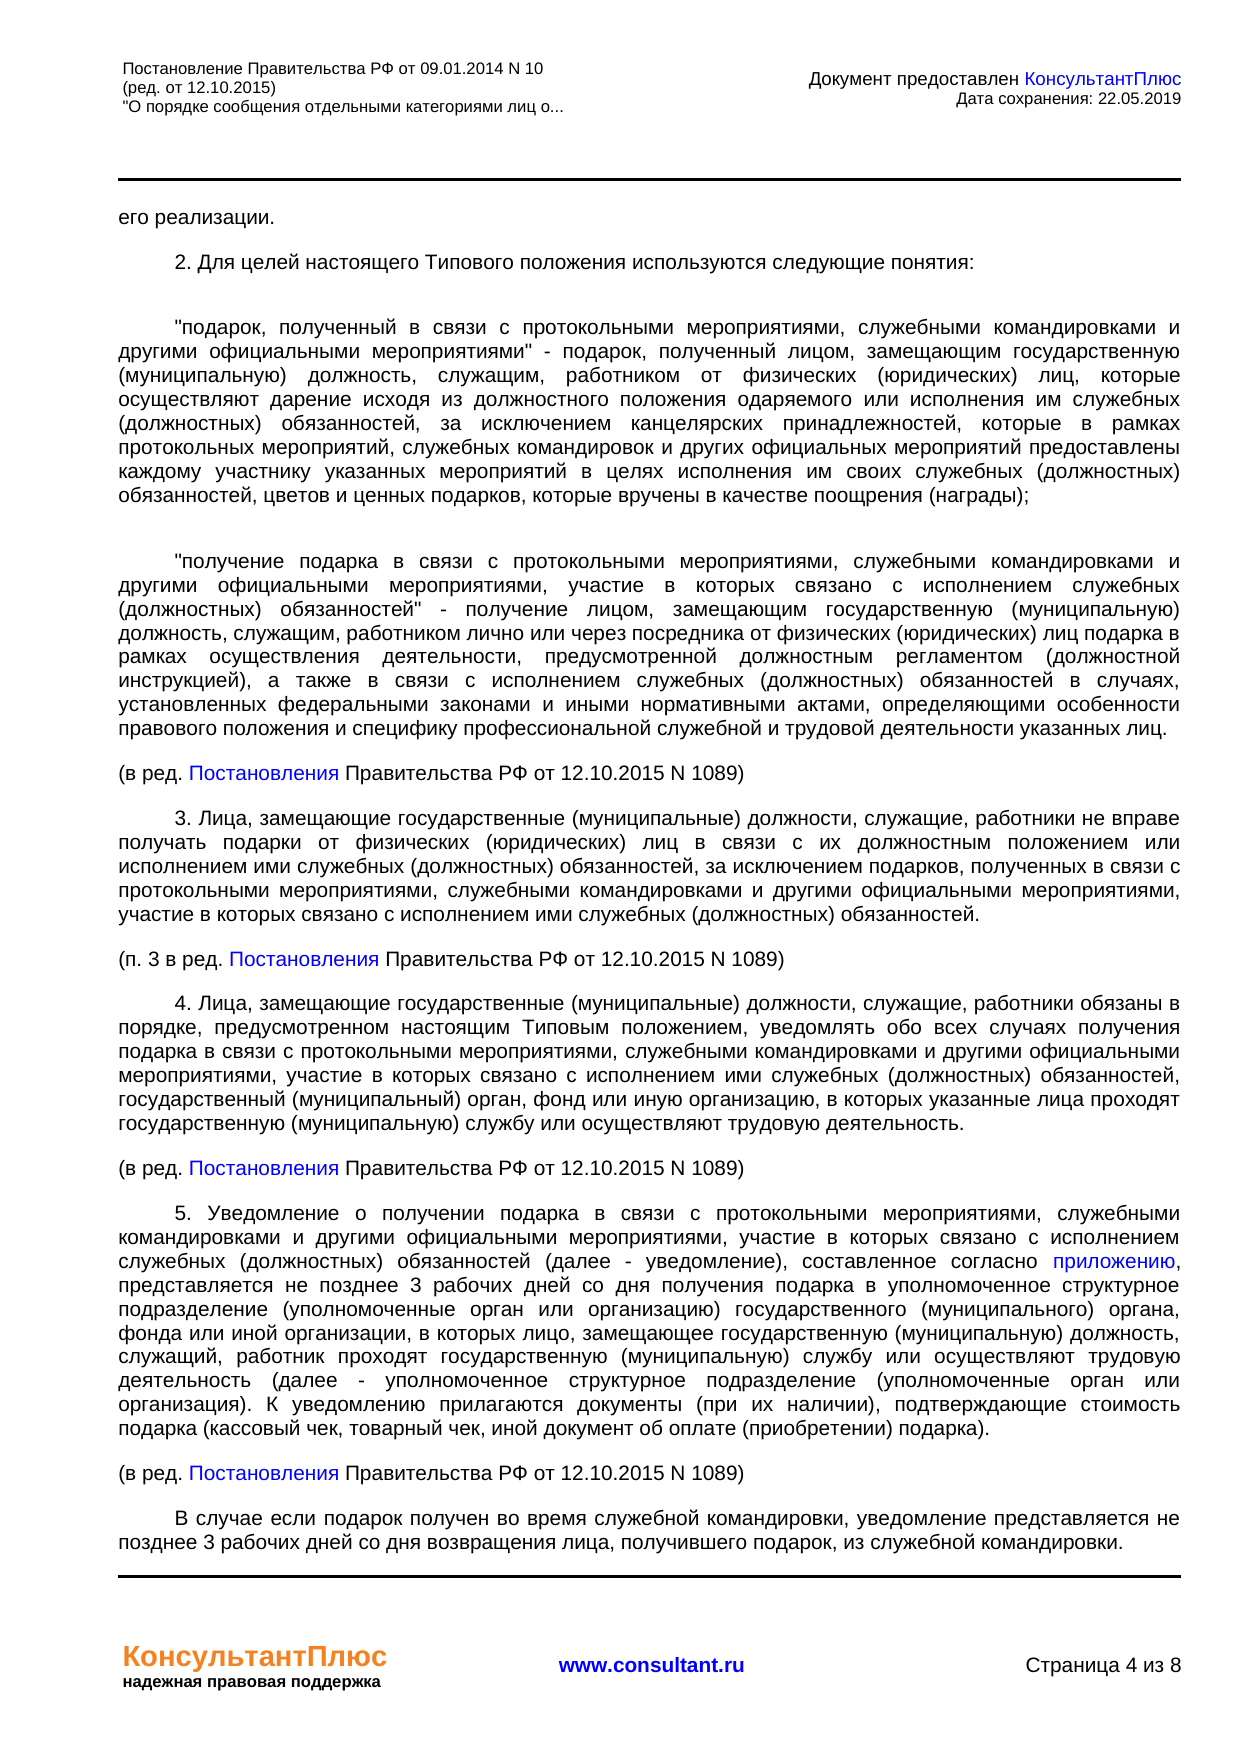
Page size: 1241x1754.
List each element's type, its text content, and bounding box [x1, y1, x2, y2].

text "подарок, полученный в связи с протокольными мероприятиями, служебными командировками и другими официальными мероприятиями" - подарок, полученный лицом, замещающим государственную (муниципальную) должность, служащим, работником от физических (юридических) лиц, которые осуществляют дарение исходя из должностного положения одаряемого или исполнения им служебных (должностных) обязанностей, за исключением канцелярских принадлежностей, которые в рамках протокольных мероприятий, служебных командировок и других официальных мероприятий предоставлены каждому участнику указанных мероприятий в целях исполнения им своих служебных (должностных) обязанностей, цветов и ценных подарков, которые вручены в качестве поощрения (награды); [118, 315, 1181, 507]
text (в ред. Постановления Правительства РФ от 12.10.2015 N 1089) [118, 1156, 1181, 1180]
text 4. Лица, замещающие государственные (муниципальные) должности, служащие, работники обязаны в порядке, предусмотренном настоящим Типовым положением, уведомлять обо всех случаях получения подарка в связи с протокольными мероприятиями, служебными командировками и другими официальными мероприятиями, участие в которых связано с исполнением ими служебных (должностных) обязанностей, государственный (муниципальный) орган, фонд или иную организацию, в которых указанные лица проходят государственную (муниципальную) службу или осуществляют трудовую деятельность. [118, 991, 1181, 1135]
text (в ред. Постановления Правительства РФ от 12.10.2015 N 1089) [118, 1461, 1181, 1485]
text (п. 3 в ред. Постановления Правительства РФ от 12.10.2015 N 1089) [118, 946, 1181, 970]
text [118, 205, 1181, 229]
text В случае если подарок получен во время служебной командировки, уведомление представляется не позднее 3 рабочих дней со дня возвращения лица, получившего подарок, из служебной командировки. [118, 1506, 1181, 1554]
text 2. Для целей настоящего Типового положения используются следующие понятия: [118, 249, 1181, 273]
text 5. Уведомление о получении подарка в связи с протокольными мероприятиями, служебными командировками и другими официальными мероприятиями, участие в которых связано с исполнением служебных (должностных) обязанностей (далее - уведомление), составленное согласно приложению, представляется не позднее 3 рабочих дней со дня получения подарка в уполномоченное структурное подразделение (уполномоченные орган или организацию) государственного (муниципального) органа, фонда или иной организации, в которых лицо, замещающее государственную (муниципальную) должность, служащий, работник проходят государственную (муниципальную) службу или осуществляют трудовую деятельность (далее - уполномоченное структурное подразделение (уполномоченные орган или организация). К уведомлению прилагаются документы (при их наличии), подтверждающие стоимость подарка (кассовый чек, товарный чек, иной документ об оплате (приобретении) подарка). [118, 1201, 1181, 1440]
text 3. Лица, замещающие государственные (муниципальные) должности, служащие, работники не вправе получать подарки от физических (юридических) лиц в связи с их должностным положением или исполнением ими служебных (должностных) обязанностей, за исключением подарков, полученных в связи с протокольными мероприятиями, служебными командировками и другими официальными мероприятиями, участие в которых связано с исполнением ими служебных (должностных) обязанностей. [118, 806, 1181, 926]
text "получение подарка в связи с протокольными мероприятиями, служебными командировками и другими официальными мероприятиями, участие в которых связано с исполнением служебных (должностных) обязанностей" - получение лицом, замещающим государственную (муниципальную) должность, служащим, работником лично или через посредника от физических (юридических) лиц подарка в рамках осуществления деятельности, предусмотренной должностным регламентом (должностной инструкцией), а также в связи с исполнением служебных (должностных) обязанностей в случаях, установленных федеральными законами и иными нормативными актами, определяющими особенности правового положения и специфику профессиональной служебной и трудовой деятельности указанных лиц. [118, 548, 1181, 740]
text (в ред. Постановления Правительства РФ от 12.10.2015 N 1089) [118, 761, 1181, 785]
